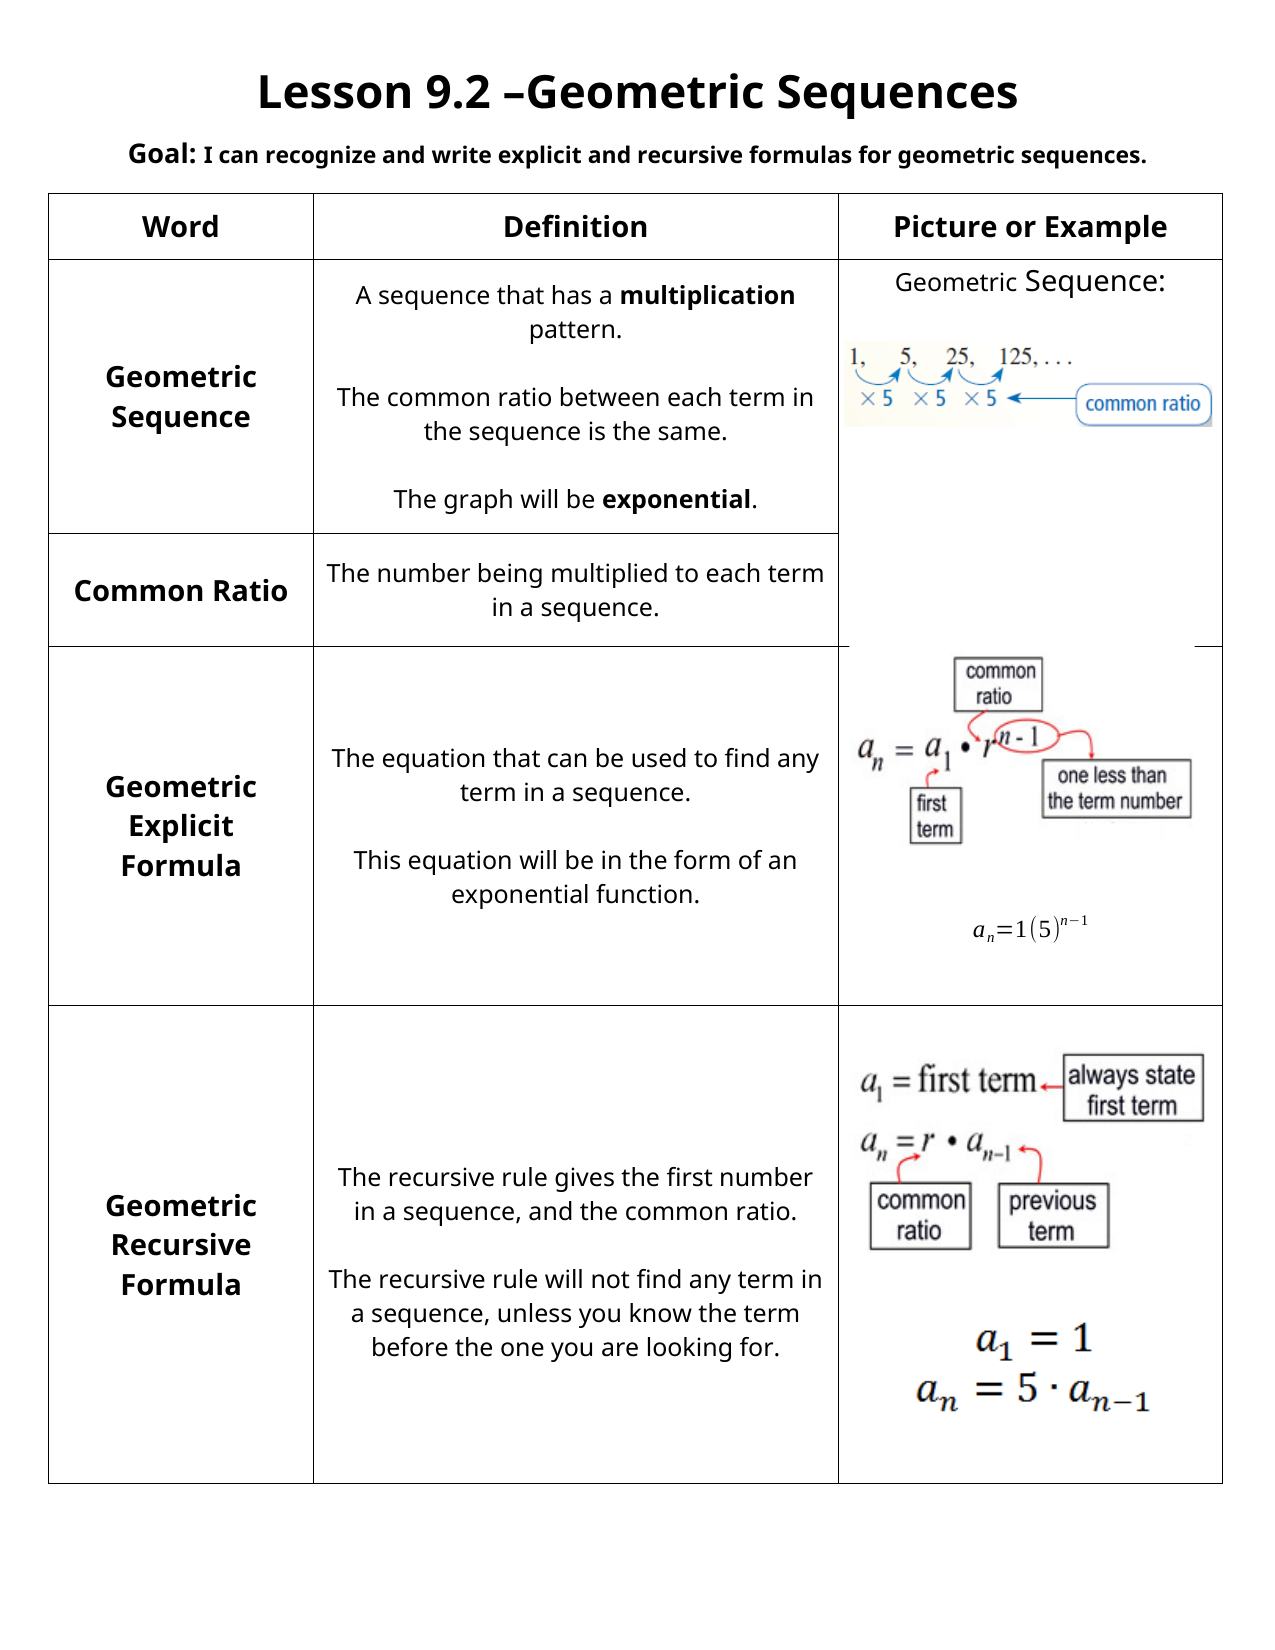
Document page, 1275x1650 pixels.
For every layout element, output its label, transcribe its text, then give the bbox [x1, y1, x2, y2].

table_cell Common Ratio [49, 534, 313, 646]
table_cell The equation that can be used to find any term in a sequence. This equation will be in the form of an exponential function. [314, 647, 838, 1005]
picture [849, 646, 1195, 855]
table_cell [839, 647, 1222, 1005]
table_header Word [49, 194, 313, 259]
picture [903, 1312, 1155, 1424]
list Goal: I can recognize and write explicit and recursive formulas for geometric sequences. [60, 135, 1215, 172]
table_cell The number being multiplied to each term in a sequence. [314, 534, 838, 646]
picture [850, 1031, 1209, 1266]
table_cell Geometric Recursive Formula [49, 1006, 313, 1483]
text Lesson 9.2 –Geometric Sequences [60, 60, 1215, 122]
table_cell The recursive rule gives the first number in a sequence, and the common ratio. The recursive rule will not find any term in a sequence, unless you know the term before the one you are looking for. [314, 1006, 838, 1483]
table_header Definition [314, 194, 838, 259]
table_cell Geometric Sequence [49, 260, 313, 533]
table_cell [839, 1006, 1222, 1483]
table_header Picture or Example [839, 194, 1222, 259]
table_cell Geometric Sequence: [839, 260, 1222, 646]
table_cell Geometric Explicit Formula [49, 647, 313, 1005]
picture [842, 341, 1213, 427]
table_cell A sequence that has a multiplication pattern. The common ratio between each term in the sequence is the same. The graph will be exponential. [314, 260, 838, 533]
